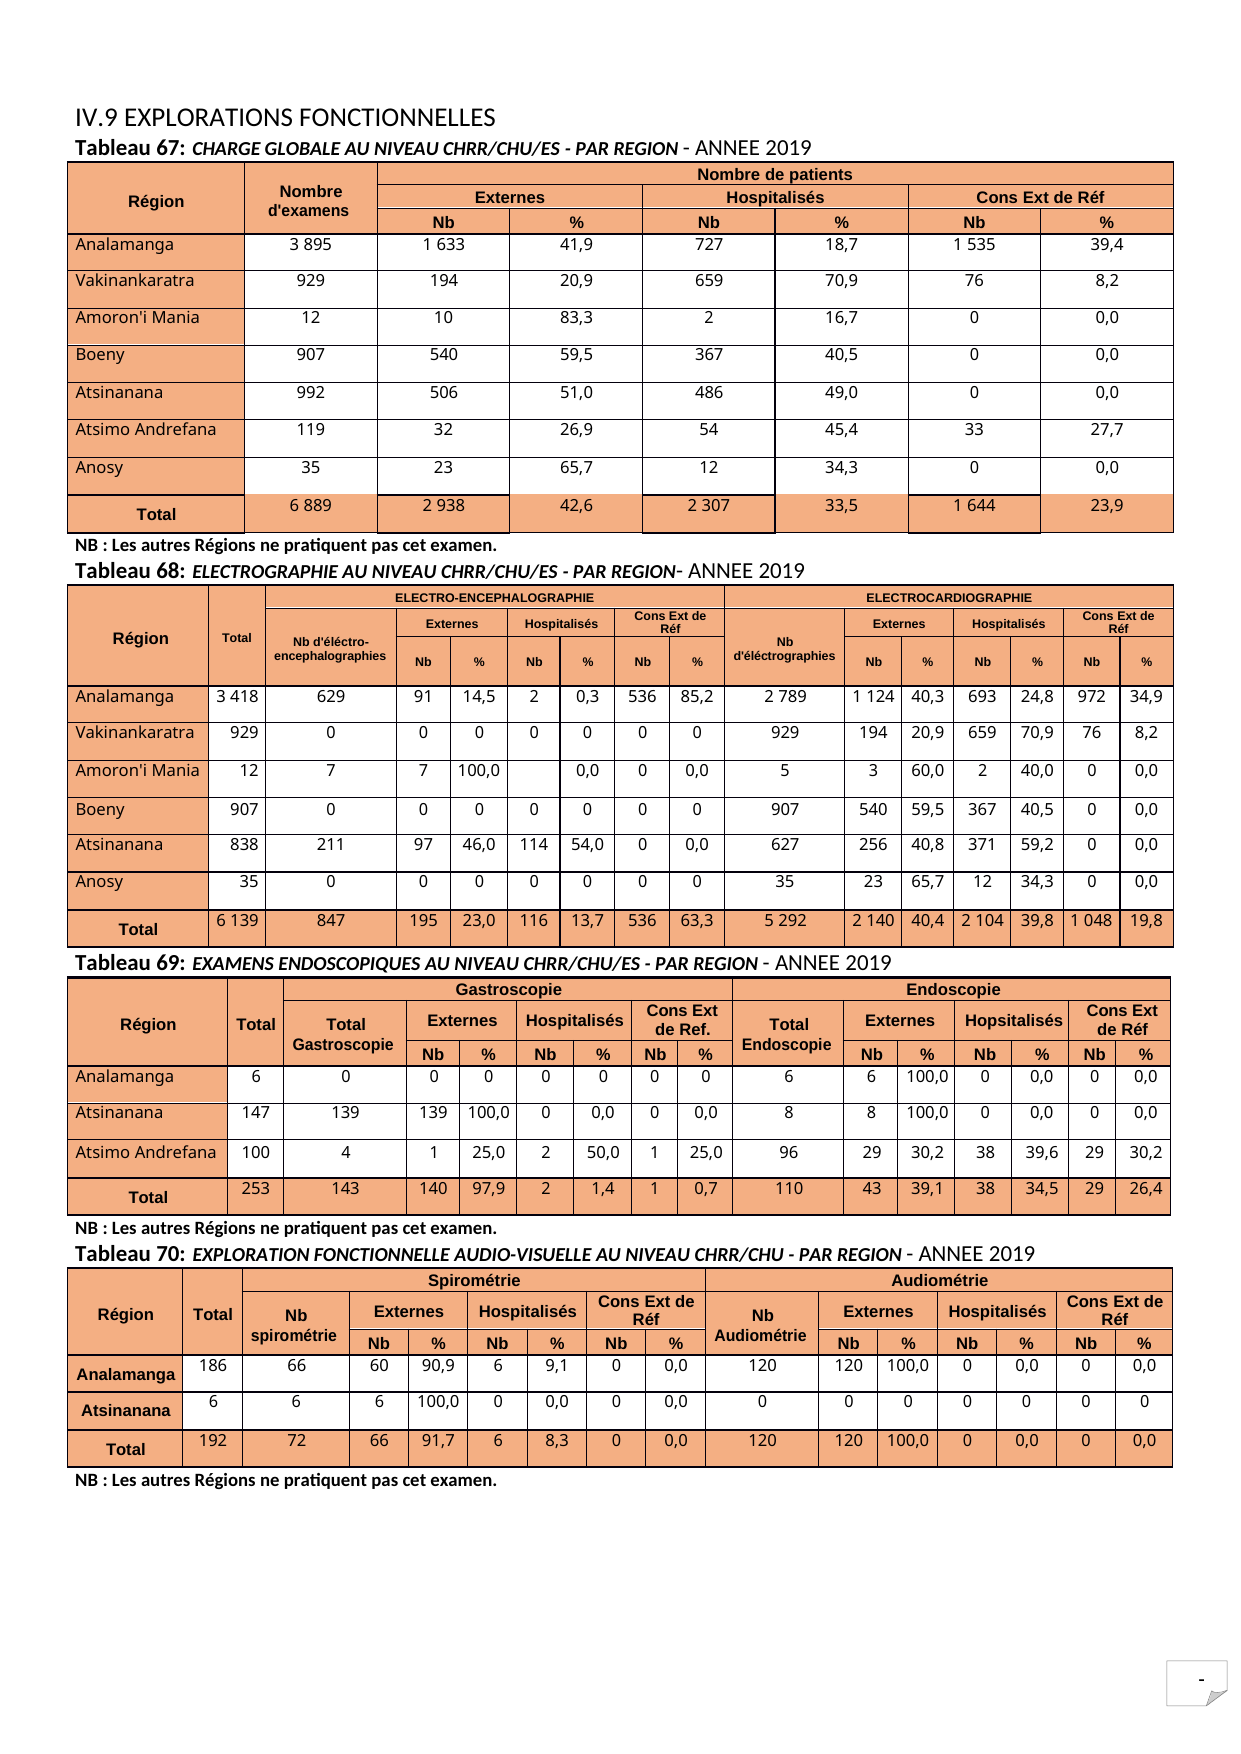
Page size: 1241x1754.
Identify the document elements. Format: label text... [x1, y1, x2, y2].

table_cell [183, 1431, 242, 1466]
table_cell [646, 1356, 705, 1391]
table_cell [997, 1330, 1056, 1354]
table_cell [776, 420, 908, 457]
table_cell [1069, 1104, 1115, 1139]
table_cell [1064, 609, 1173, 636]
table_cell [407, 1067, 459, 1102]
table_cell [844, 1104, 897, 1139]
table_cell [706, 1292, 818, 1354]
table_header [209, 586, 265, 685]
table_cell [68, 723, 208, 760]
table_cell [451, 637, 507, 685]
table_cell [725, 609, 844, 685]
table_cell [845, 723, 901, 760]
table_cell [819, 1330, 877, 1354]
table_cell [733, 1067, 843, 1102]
text Tableau 68: ELECTROGRAPHIE AU NIVEAU CHRR/CHU/ES - PAR REGION- ANNEE 2019 [75, 556, 1186, 584]
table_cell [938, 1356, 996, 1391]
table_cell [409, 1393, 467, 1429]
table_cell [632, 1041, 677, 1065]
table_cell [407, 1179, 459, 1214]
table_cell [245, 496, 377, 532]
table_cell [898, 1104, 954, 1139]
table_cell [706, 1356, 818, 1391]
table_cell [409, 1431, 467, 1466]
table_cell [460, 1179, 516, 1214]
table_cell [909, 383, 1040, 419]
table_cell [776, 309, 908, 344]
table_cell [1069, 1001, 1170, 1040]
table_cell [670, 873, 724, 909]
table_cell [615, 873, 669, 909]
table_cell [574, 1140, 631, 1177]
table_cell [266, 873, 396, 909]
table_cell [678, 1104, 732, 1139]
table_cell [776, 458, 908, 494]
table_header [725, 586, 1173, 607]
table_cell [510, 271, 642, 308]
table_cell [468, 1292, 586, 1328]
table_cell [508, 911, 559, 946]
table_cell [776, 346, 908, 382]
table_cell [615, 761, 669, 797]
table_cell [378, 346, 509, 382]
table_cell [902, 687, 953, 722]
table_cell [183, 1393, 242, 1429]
picture [1206, 1690, 1211, 1703]
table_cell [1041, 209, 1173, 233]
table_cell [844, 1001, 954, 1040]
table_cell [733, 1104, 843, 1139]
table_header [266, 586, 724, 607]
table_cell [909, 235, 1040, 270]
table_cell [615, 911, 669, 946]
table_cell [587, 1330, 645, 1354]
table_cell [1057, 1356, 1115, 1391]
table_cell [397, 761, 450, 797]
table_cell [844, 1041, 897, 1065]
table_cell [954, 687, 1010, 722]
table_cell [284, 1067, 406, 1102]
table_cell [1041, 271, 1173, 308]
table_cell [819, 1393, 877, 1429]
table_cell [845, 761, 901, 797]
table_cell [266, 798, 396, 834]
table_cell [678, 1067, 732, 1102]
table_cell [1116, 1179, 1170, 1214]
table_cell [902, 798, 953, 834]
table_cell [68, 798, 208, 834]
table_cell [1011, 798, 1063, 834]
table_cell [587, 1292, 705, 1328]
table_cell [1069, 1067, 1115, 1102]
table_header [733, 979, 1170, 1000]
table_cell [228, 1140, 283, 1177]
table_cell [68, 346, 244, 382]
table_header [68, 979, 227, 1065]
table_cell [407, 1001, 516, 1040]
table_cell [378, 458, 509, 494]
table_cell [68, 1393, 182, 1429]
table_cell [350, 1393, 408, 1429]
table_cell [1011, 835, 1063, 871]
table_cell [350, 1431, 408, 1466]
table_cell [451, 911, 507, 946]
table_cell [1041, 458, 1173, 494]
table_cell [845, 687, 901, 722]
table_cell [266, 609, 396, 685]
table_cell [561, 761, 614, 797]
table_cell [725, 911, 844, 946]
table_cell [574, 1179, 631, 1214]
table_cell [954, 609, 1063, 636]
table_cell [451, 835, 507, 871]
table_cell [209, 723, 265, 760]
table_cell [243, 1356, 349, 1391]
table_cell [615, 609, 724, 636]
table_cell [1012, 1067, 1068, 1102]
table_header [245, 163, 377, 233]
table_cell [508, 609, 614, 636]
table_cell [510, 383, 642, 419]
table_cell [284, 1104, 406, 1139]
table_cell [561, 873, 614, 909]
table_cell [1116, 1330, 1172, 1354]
picture [1208, 1692, 1221, 1703]
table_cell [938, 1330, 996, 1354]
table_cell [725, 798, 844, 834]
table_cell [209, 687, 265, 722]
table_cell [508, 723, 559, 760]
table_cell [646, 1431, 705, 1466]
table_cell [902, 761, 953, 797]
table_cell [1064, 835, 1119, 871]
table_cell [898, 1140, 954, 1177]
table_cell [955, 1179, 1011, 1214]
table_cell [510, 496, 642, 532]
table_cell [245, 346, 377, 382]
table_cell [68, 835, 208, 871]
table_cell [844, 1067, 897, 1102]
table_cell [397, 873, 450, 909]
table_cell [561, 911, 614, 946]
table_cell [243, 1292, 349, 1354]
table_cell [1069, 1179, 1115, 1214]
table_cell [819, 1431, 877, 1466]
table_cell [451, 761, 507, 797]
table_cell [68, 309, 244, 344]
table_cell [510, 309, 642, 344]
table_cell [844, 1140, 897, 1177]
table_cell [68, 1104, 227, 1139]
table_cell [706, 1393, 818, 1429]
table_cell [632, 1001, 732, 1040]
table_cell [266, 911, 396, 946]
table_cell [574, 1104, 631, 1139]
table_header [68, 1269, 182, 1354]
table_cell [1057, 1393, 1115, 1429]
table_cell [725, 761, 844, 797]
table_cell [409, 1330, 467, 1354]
text NB : Les autres Régions ne pratiquent pas cet examen. [75, 1468, 1186, 1491]
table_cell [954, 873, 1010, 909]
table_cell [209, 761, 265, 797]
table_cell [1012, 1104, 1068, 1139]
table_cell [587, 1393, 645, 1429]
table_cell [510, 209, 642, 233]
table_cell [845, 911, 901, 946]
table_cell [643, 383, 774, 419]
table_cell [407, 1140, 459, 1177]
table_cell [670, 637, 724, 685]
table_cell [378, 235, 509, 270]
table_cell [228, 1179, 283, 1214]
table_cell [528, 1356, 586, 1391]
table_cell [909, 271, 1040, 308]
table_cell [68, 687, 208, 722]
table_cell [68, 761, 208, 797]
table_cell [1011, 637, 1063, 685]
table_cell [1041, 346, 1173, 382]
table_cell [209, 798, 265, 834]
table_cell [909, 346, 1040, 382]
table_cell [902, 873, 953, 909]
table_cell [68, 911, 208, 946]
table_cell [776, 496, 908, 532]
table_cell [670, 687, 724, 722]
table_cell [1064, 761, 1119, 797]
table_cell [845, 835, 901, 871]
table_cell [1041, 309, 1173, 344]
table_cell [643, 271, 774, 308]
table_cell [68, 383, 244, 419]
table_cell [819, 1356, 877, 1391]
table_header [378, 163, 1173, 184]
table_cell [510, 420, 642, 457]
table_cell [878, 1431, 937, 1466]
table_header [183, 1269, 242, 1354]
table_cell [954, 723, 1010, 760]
text Tableau 69: EXAMENS ENDOSCOPIQUES AU NIVEAU CHRR/CHU/ES - PAR REGION - ANNEE 2019 [75, 948, 1186, 976]
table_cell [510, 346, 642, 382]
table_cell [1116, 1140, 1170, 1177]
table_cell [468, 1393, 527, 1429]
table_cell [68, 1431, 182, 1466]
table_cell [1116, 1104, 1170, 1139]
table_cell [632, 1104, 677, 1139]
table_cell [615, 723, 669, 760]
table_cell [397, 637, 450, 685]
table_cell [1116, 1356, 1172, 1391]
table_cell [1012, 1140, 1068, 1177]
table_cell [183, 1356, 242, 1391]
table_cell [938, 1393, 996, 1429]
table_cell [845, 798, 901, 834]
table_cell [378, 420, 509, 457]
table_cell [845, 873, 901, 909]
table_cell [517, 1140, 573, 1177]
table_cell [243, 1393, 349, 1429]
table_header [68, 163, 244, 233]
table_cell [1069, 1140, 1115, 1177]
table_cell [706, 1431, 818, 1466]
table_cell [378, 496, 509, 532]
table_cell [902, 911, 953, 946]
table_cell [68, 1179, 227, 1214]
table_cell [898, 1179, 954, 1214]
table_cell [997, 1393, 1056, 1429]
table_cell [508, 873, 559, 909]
text NB : Les autres Régions ne pratiquent pas cet examen. [75, 1216, 1186, 1239]
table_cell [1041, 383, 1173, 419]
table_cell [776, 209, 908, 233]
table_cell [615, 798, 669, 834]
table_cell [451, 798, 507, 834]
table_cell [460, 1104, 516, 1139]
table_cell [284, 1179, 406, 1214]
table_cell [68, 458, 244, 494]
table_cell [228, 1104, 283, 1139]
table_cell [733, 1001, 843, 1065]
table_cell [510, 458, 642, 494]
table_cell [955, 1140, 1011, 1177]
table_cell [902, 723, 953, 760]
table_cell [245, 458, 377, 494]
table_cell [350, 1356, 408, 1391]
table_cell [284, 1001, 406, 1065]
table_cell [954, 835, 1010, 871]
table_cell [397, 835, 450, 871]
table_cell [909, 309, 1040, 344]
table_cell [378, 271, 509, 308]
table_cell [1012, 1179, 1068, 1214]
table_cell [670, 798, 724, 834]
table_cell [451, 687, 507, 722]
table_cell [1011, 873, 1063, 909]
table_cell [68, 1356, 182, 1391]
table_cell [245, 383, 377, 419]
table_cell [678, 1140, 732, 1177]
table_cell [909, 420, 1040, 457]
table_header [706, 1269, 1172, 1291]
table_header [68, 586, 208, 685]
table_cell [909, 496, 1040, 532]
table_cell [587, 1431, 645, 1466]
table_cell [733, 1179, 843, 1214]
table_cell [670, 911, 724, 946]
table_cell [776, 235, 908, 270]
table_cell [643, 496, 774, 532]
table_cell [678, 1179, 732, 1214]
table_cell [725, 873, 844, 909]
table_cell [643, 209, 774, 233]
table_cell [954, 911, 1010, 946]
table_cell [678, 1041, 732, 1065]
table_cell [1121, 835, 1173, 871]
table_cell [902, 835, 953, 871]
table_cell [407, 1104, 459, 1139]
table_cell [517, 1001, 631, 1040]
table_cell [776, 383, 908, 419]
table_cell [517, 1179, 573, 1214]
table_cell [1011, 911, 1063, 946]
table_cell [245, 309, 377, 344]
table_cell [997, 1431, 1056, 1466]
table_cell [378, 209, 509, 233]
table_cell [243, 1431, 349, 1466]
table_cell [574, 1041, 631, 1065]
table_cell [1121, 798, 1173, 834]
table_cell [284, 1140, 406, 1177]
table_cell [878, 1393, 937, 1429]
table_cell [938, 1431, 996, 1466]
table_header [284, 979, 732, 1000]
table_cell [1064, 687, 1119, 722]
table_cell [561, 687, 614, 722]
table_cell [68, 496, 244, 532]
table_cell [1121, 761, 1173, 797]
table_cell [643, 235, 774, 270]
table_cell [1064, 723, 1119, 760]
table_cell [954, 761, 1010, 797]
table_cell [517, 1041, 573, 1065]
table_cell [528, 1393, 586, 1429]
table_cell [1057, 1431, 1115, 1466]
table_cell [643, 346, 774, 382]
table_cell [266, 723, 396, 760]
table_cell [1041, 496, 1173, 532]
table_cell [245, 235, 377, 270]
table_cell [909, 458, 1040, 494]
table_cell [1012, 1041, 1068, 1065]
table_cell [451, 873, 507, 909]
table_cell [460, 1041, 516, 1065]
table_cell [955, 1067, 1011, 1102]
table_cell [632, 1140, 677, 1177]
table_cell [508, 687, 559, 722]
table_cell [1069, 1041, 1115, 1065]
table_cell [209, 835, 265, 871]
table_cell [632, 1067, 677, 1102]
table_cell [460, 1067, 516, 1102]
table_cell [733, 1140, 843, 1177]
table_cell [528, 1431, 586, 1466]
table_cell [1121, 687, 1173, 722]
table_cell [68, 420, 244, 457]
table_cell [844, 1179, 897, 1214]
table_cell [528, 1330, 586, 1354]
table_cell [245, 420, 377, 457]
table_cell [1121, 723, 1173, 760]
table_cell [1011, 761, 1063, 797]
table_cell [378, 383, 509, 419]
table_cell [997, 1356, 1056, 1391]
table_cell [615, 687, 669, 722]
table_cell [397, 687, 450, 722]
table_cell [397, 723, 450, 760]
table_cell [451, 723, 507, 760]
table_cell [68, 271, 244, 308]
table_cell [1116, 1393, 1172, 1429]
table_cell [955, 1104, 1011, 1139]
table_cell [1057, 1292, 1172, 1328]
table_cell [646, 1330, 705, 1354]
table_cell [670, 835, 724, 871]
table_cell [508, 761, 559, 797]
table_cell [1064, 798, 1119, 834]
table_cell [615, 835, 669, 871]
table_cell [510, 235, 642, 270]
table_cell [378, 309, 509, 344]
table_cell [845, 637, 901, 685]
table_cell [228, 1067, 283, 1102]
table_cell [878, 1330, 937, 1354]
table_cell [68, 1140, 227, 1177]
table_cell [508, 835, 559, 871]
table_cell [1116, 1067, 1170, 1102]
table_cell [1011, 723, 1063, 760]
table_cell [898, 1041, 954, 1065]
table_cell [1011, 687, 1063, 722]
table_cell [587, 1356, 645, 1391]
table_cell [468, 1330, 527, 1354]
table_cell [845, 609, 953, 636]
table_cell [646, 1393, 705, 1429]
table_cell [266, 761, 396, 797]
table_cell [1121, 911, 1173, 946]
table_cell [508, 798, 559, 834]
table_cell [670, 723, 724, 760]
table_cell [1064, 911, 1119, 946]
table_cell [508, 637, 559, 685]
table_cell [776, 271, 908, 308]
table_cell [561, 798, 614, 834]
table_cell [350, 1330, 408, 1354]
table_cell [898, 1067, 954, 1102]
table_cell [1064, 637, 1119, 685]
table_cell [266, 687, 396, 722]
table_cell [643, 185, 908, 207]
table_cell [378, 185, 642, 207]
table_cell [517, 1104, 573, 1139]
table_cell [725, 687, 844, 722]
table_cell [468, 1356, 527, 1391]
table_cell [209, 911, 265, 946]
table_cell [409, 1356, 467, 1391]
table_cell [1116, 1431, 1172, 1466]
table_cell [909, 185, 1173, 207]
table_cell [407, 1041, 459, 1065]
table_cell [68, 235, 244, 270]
subtitle EXPLORATIONS FONCTIONNELLES [75, 100, 1186, 133]
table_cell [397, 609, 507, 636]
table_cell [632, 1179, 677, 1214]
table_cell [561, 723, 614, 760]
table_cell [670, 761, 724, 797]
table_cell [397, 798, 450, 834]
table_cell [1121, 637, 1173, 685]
text NB : Les autres Régions ne pratiquent pas cet examen. [75, 534, 1186, 556]
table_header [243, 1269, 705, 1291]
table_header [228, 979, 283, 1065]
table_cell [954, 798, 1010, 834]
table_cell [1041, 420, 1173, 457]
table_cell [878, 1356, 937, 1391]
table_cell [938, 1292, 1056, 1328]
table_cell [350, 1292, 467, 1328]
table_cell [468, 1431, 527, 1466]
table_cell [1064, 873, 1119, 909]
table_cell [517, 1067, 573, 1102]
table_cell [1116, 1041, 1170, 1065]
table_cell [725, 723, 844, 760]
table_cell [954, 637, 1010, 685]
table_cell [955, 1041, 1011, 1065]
text Tableau 67: CHARGE GLOBALE AU NIVEAU CHRR/CHU/ES - PAR REGION - ANNEE 2019 [75, 133, 1186, 161]
text Tableau 70: EXPLORATION FONCTIONNELLE AUDIO-VISUELLE AU NIVEAU CHRR/CHU - PAR REGION - ANNEE 2019 [75, 1239, 1186, 1267]
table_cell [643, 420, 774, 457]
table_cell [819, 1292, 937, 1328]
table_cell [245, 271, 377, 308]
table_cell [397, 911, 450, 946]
picture [1208, 1691, 1228, 1706]
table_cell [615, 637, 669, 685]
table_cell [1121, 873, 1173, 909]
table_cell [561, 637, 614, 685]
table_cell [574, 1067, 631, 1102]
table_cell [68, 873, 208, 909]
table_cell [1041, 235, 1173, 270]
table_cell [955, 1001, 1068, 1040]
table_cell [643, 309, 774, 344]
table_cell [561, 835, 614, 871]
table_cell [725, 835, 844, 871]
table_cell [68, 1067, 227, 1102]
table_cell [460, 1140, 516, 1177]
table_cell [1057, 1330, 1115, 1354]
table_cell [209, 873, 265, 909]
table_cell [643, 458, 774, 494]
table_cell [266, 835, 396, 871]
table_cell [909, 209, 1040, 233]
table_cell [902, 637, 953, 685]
